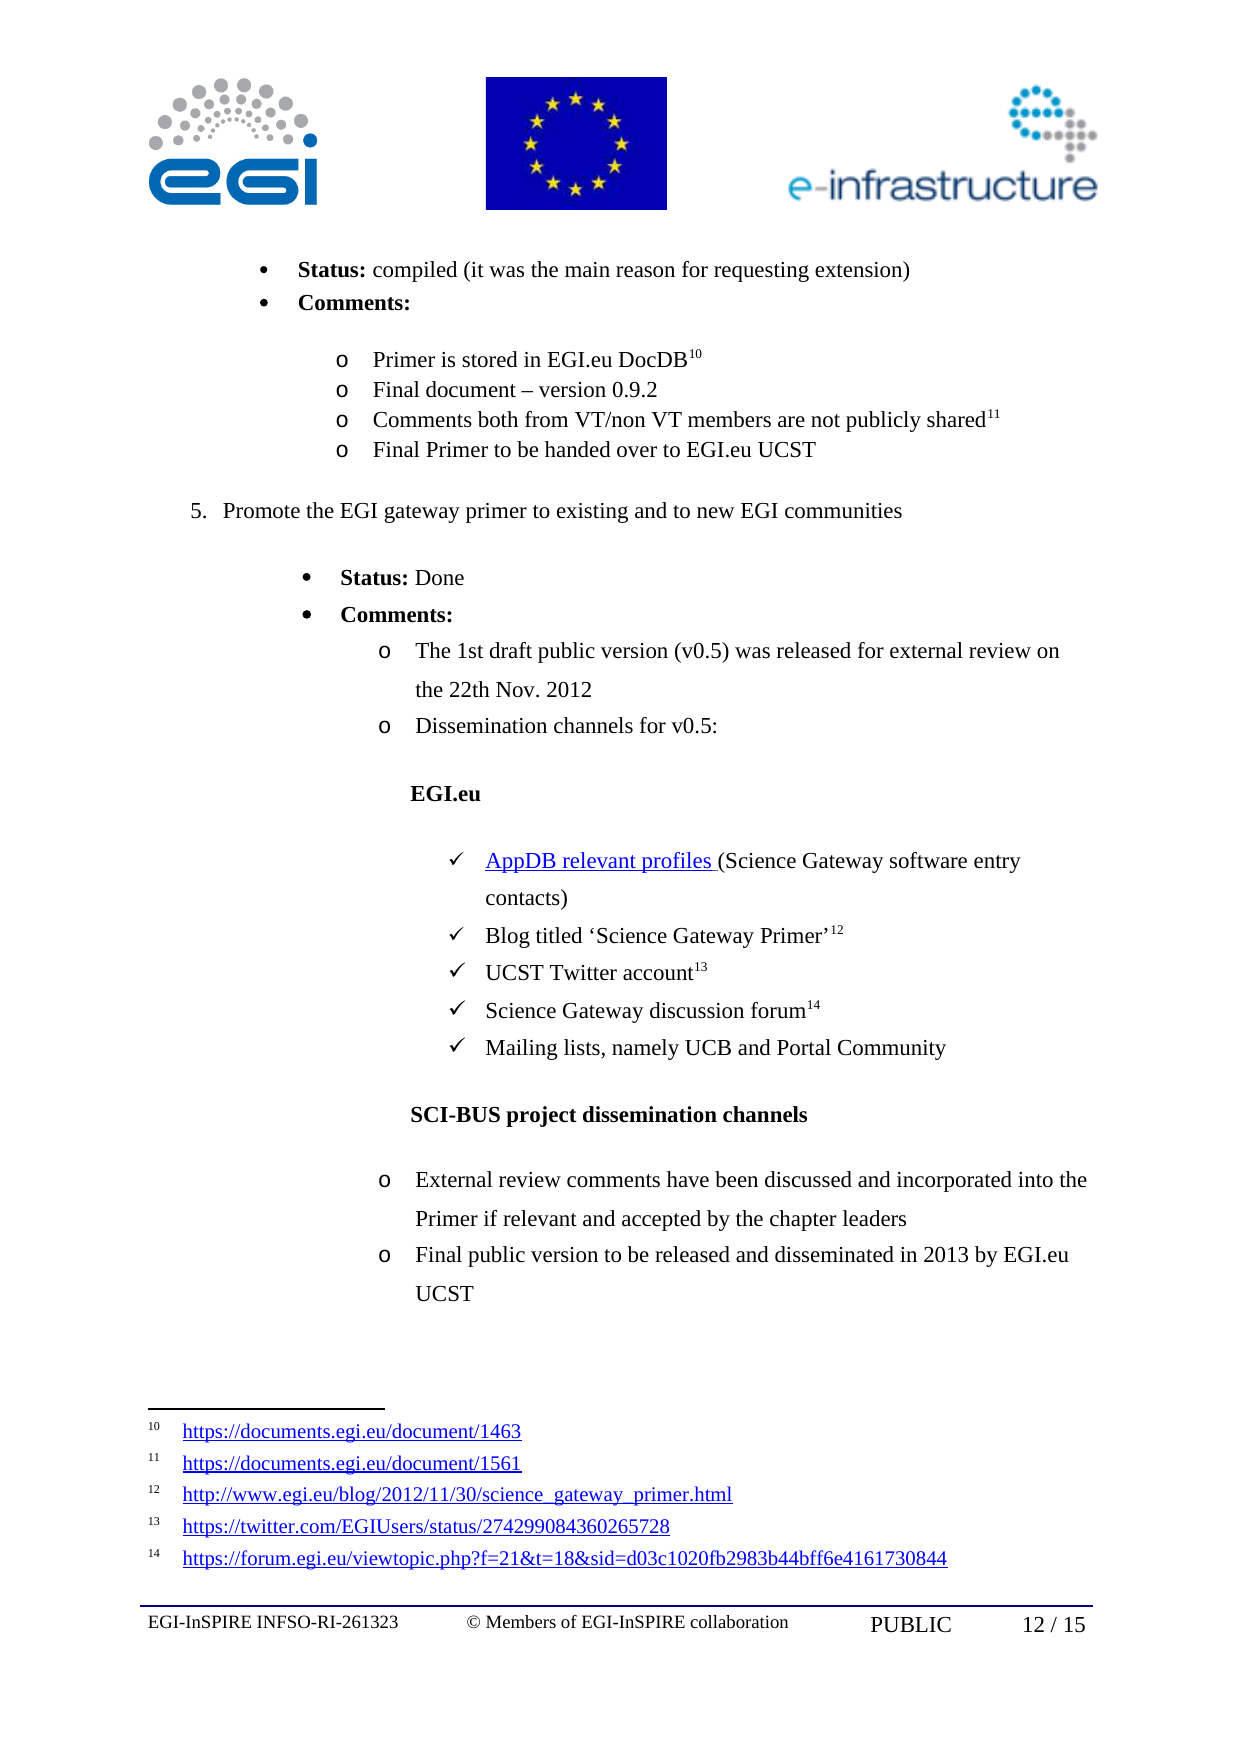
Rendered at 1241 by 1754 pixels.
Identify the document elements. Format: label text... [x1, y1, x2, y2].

list Science Gateway discussion forum [448, 986, 1092, 1023]
text SCI-BUS project dissemination channels [410, 1090, 1092, 1127]
list The 1st draft public version (v0.5) was released for external review on the 22th Nov. 2012 [378, 627, 1092, 702]
list Status: compiled (it was the main reason for requesting extension) [260, 252, 1092, 282]
picture [147, 77, 319, 207]
picture [781, 77, 1106, 210]
list Mailing lists, namely UCB and Portal Community [448, 1023, 1092, 1061]
picture [485, 77, 667, 210]
list Dissemination channels for v0.5: [378, 702, 1092, 740]
list Final Primer to be handed over to EGI.eu UCST [335, 434, 1092, 464]
list External review comments have been discussed and incorporated into the Primer if relevant and accepted by the chapter leaders [378, 1157, 1092, 1232]
list Comments: [303, 590, 1092, 627]
list Comments: [260, 285, 1092, 315]
list Status: Done [303, 552, 1092, 590]
list UCST Twitter account [448, 948, 1092, 986]
list AppDB relevant profiles (Science Gateway software entry contacts) [448, 836, 1092, 911]
list Final public version to be released and disseminated in 2013 by EGI.eu UCST [378, 1232, 1092, 1307]
list Primer is stored in EGI.eu DocDB [335, 344, 1092, 374]
text EGI.eu [410, 769, 1092, 807]
list Promote the EGI gateway primer to existing and to new EGI communities [190, 493, 1092, 523]
list Final document – version 0.9.2 [335, 374, 1092, 404]
list Comments both from VT/non VT members are not publicly shared [335, 404, 1092, 434]
list Blog titled ‘Science Gateway Primer’ [448, 911, 1092, 948]
